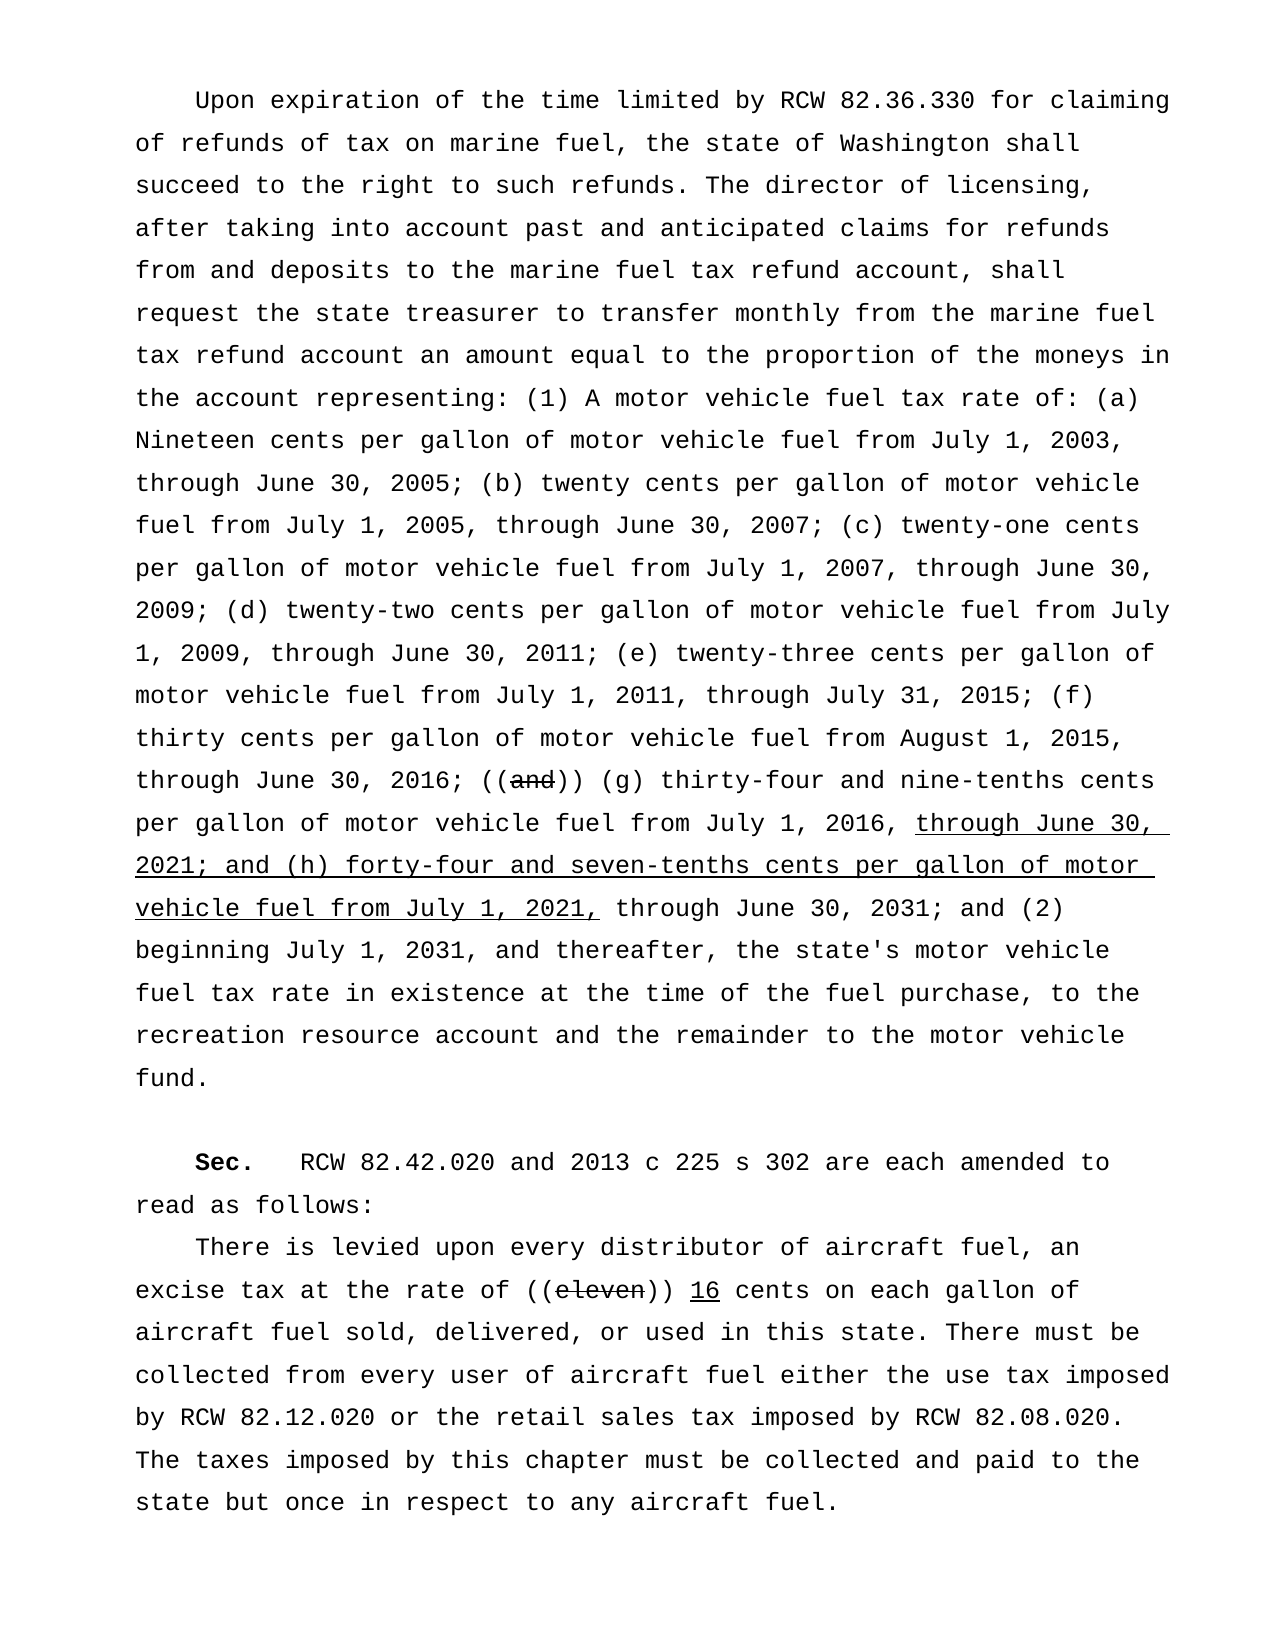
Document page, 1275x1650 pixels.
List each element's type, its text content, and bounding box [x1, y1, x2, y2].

text Upon expiration of the time limited by RCW 82.36.330 for claiming of refunds of tax on marine fuel, the state of Washington shall succeed to the right to such refunds. The director of licensing, after taking into account past and anticipated claims for refunds from and deposits to the marine fuel tax refund account, shall request the state treasurer to transfer monthly from the marine fuel tax refund account an amount equal to the proportion of the moneys in the account representing: (1) A motor vehicle fuel tax rate of: (a) Nineteen cents per gallon of motor vehicle fuel from July 1, 2003, through June 30, 2005; (b) twenty cents per gallon of motor vehicle fuel from July 1, 2005, through June 30, 2007; (c) twenty-one cents per gallon of motor vehicle fuel from July 1, 2007, through June 30, 2009; (d) twenty-two cents per gallon of motor vehicle fuel from July 1, 2009, through June 30, 2011; (e) twenty-three cents per gallon of motor vehicle fuel from July 1, 2011, through July 31, 2015; (f) thirty cents per gallon of motor vehicle fuel from August 1, 2015, through June 30, 2016; ((and)) (g) thirty-four and nine-tenths cents per gallon of motor vehicle fuel from July 1, 2016, through June 30, 2021; and (h) forty-four and seven-tenths cents per gallon of motor vehicle fuel from July 1, 2021, through June 30, 2031; and (2) beginning July 1, 2031, and thereafter, the state's motor vehicle fuel tax rate in existence at the time of the fuel purchase, to the recreation resource account and the remainder to the motor vehicle fund. [135, 75, 1170, 1095]
text There is levied upon every distributor of aircraft fuel, an excise tax at the rate of ((eleven)) 16 cents on each gallon of aircraft fuel sold, delivered, or used in this state. There must be collected from every user of aircraft fuel either the use tax imposed by RCW 82.12.020 or the retail sales tax imposed by RCW 82.08.020. The taxes imposed by this chapter must be collected and paid to the state but once in respect to any aircraft fuel. [135, 1222, 1170, 1519]
text Sec. RCW 82.42.020 and 2013 c 225 s 302 are each amended to read as follows: [135, 1137, 1170, 1222]
